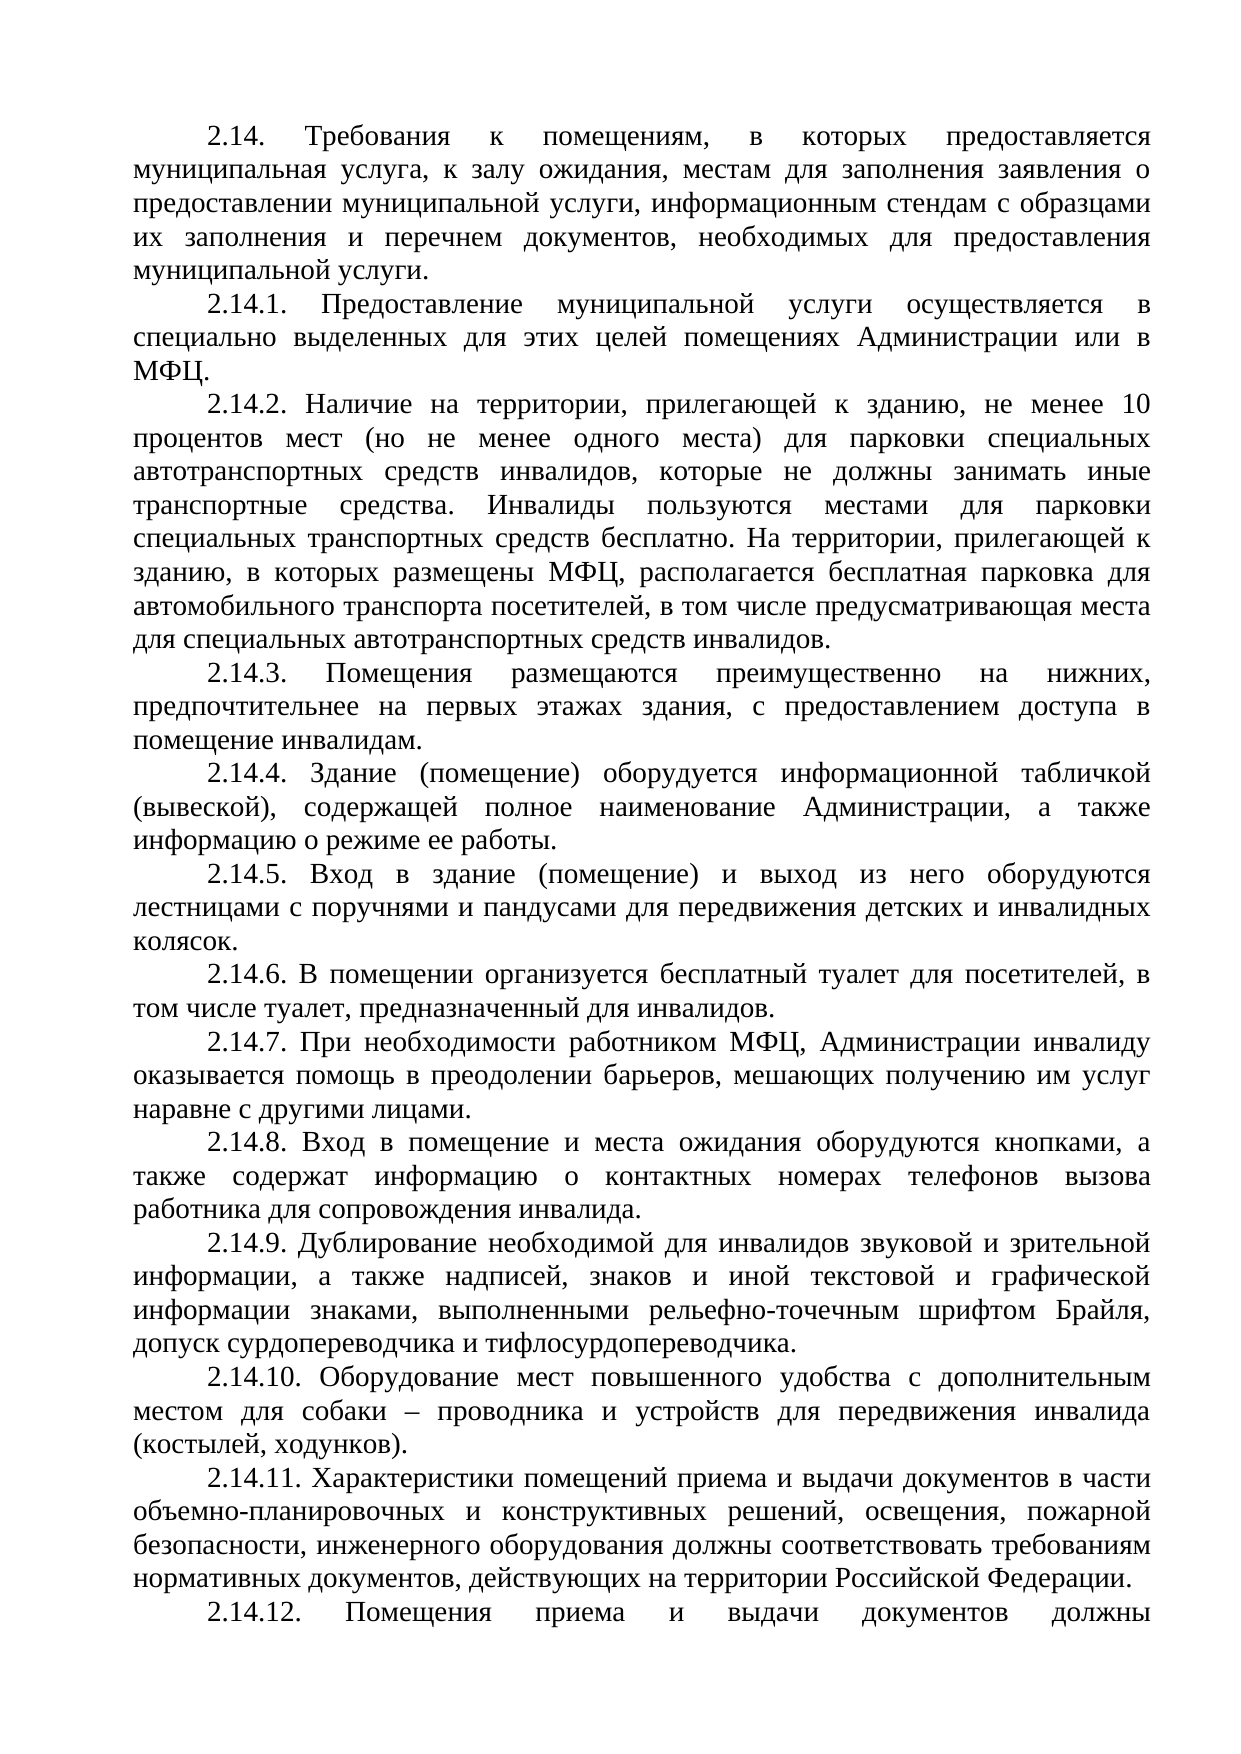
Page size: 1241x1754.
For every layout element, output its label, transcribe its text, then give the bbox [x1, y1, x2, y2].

text 2.14.1. Предоставление муниципальной услуги осуществляется в специально выделенных для этих целей помещениях Администрации или в МФЦ. [133, 286, 1152, 386]
text 2.14.6. В помещении организуется бесплатный туалет для посетителей, в том числе туалет, предназначенный для инвалидов. [133, 957, 1152, 1024]
text 2.14.10. Оборудование мест повышенного удобства с дополнительным местом для собаки – проводника и устройств для передвижения инвалида (костылей, ходунков). [133, 1359, 1152, 1460]
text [133, 1594, 1152, 1627]
text 2.14.9. Дублирование необходимой для инвалидов звуковой и зрительной информации, а также надписей, знаков и иной текстовой и графической информации знаками, выполненными рельефно-точечным шрифтом Брайля, допуск сурдопереводчика и тифлосурдопереводчика. [133, 1225, 1152, 1359]
text 2.14.4. Здание (помещение) оборудуется информационной табличкой (вывеской), содержащей полное наименование Администрации, а также информацию о режиме ее работы. [133, 755, 1152, 856]
text 2.14.5. Вход в здание (помещение) и выход из него оборудуются лестницами с поручнями и пандусами для передвижения детских и инвалидных колясок. [133, 856, 1152, 957]
text 2.14.11. Характеристики помещений приема и выдачи документов в части объемно-планировочных и конструктивных решений, освещения, пожарной безопасности, инженерного оборудования должны соответствовать требованиям нормативных документов, действующих на территории Российской Федерации. [133, 1460, 1152, 1594]
text 2.14.3. Помещения размещаются преимущественно на нижних, предпочтительнее на первых этажах здания, с предоставлением доступа в помещение инвалидам. [133, 655, 1152, 755]
text 2.14.8. Вход в помещение и места ожидания оборудуются кнопками, а также содержат информацию о контактных номерах телефонов вызова работника для сопровождения инвалида. [133, 1124, 1152, 1225]
text 2.14.2. Наличие на территории, прилегающей к зданию, не менее 10 процентов мест (но не менее одного места) для парковки специальных автотранспортных средств инвалидов, которые не должны занимать иные транспортные средства. Инвалиды пользуются местами для парковки специальных транспортных средств бесплатно. На территории, прилегающей к зданию, в которых размещены МФЦ, располагается бесплатная парковка для автомобильного транспорта посетителей, в том числе предусматривающая места для специальных автотранспортных средств инвалидов. [133, 386, 1152, 655]
text 2.14.7. При необходимости работником МФЦ, Администрации инвалиду оказывается помощь в преодолении барьеров, мешающих получению им услуг наравне с другими лицами. [133, 1024, 1152, 1124]
text 2.14. Требования к помещениям, в которых предоставляется муниципальная услуга, к залу ожидания, местам для заполнения заявления о предоставлении муниципальной услуги, информационным стендам с образцами их заполнения и перечнем документов, необходимых для предоставления муниципальной услуги. [133, 118, 1152, 286]
